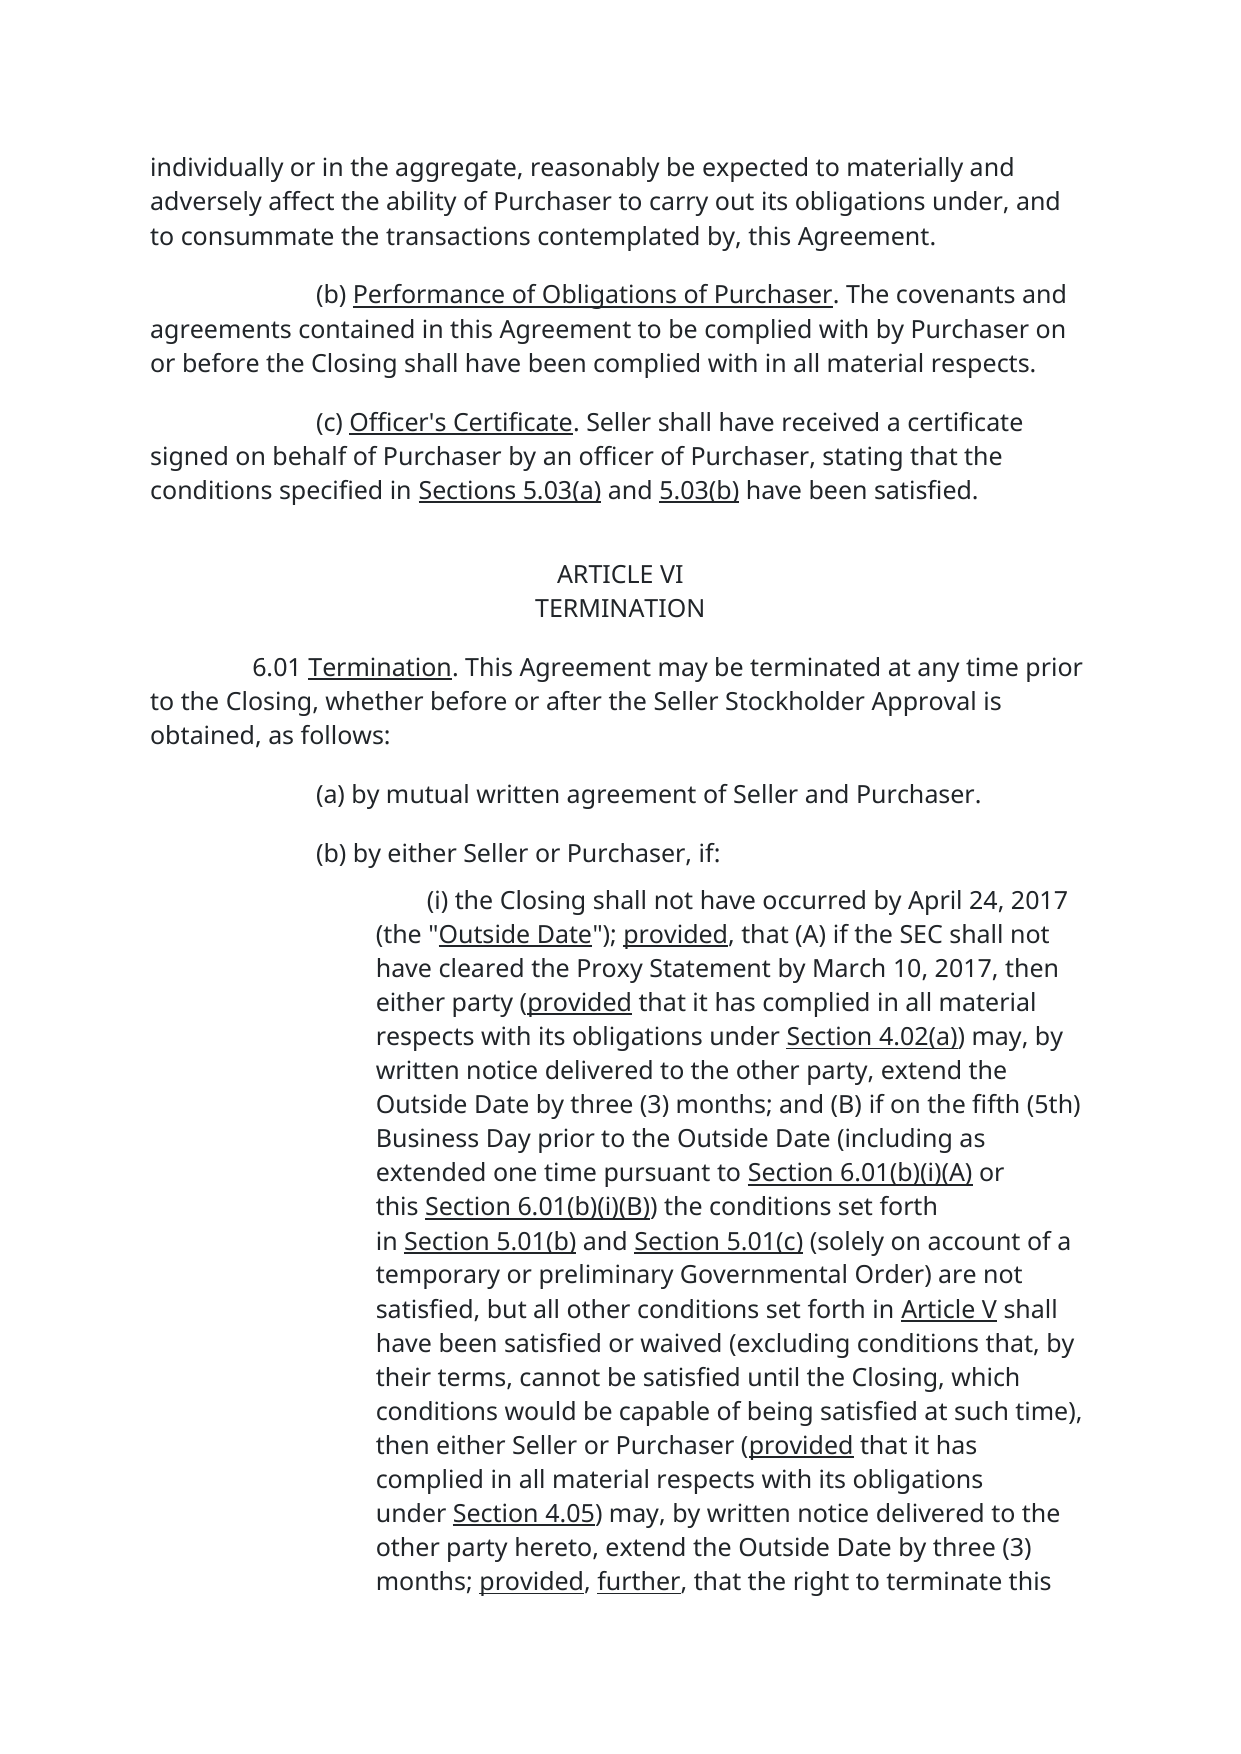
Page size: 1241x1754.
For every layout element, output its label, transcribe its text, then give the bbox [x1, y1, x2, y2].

text (b) by either Seller or Purchaser, if: [150, 836, 1090, 870]
text (c) Officer's Certificate. Seller shall have received a certificate signed on behalf of Purchaser by an officer of Purchaser, stating that the conditions specified in Sections 5.03(a) and 5.03(b) have been satisfied. [150, 404, 1090, 507]
text ARTICLE VI [150, 557, 1090, 591]
text (a) by mutual written agreement of Seller and Purchaser. [150, 777, 1090, 811]
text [150, 150, 1090, 252]
text TERMINATION [150, 591, 1090, 625]
text 6.01 Termination. This Agreement may be terminated at any time prior to the Closing, whether before or after the Seller Stockholder Approval is obtained, as follows: [150, 650, 1090, 752]
text (b) Performance of Obligations of Purchaser. The covenants and agreements contained in this Agreement to be complied with by Purchaser on or before the Closing shall have been complied with in all material respects. [150, 277, 1090, 379]
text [376, 882, 1090, 1598]
